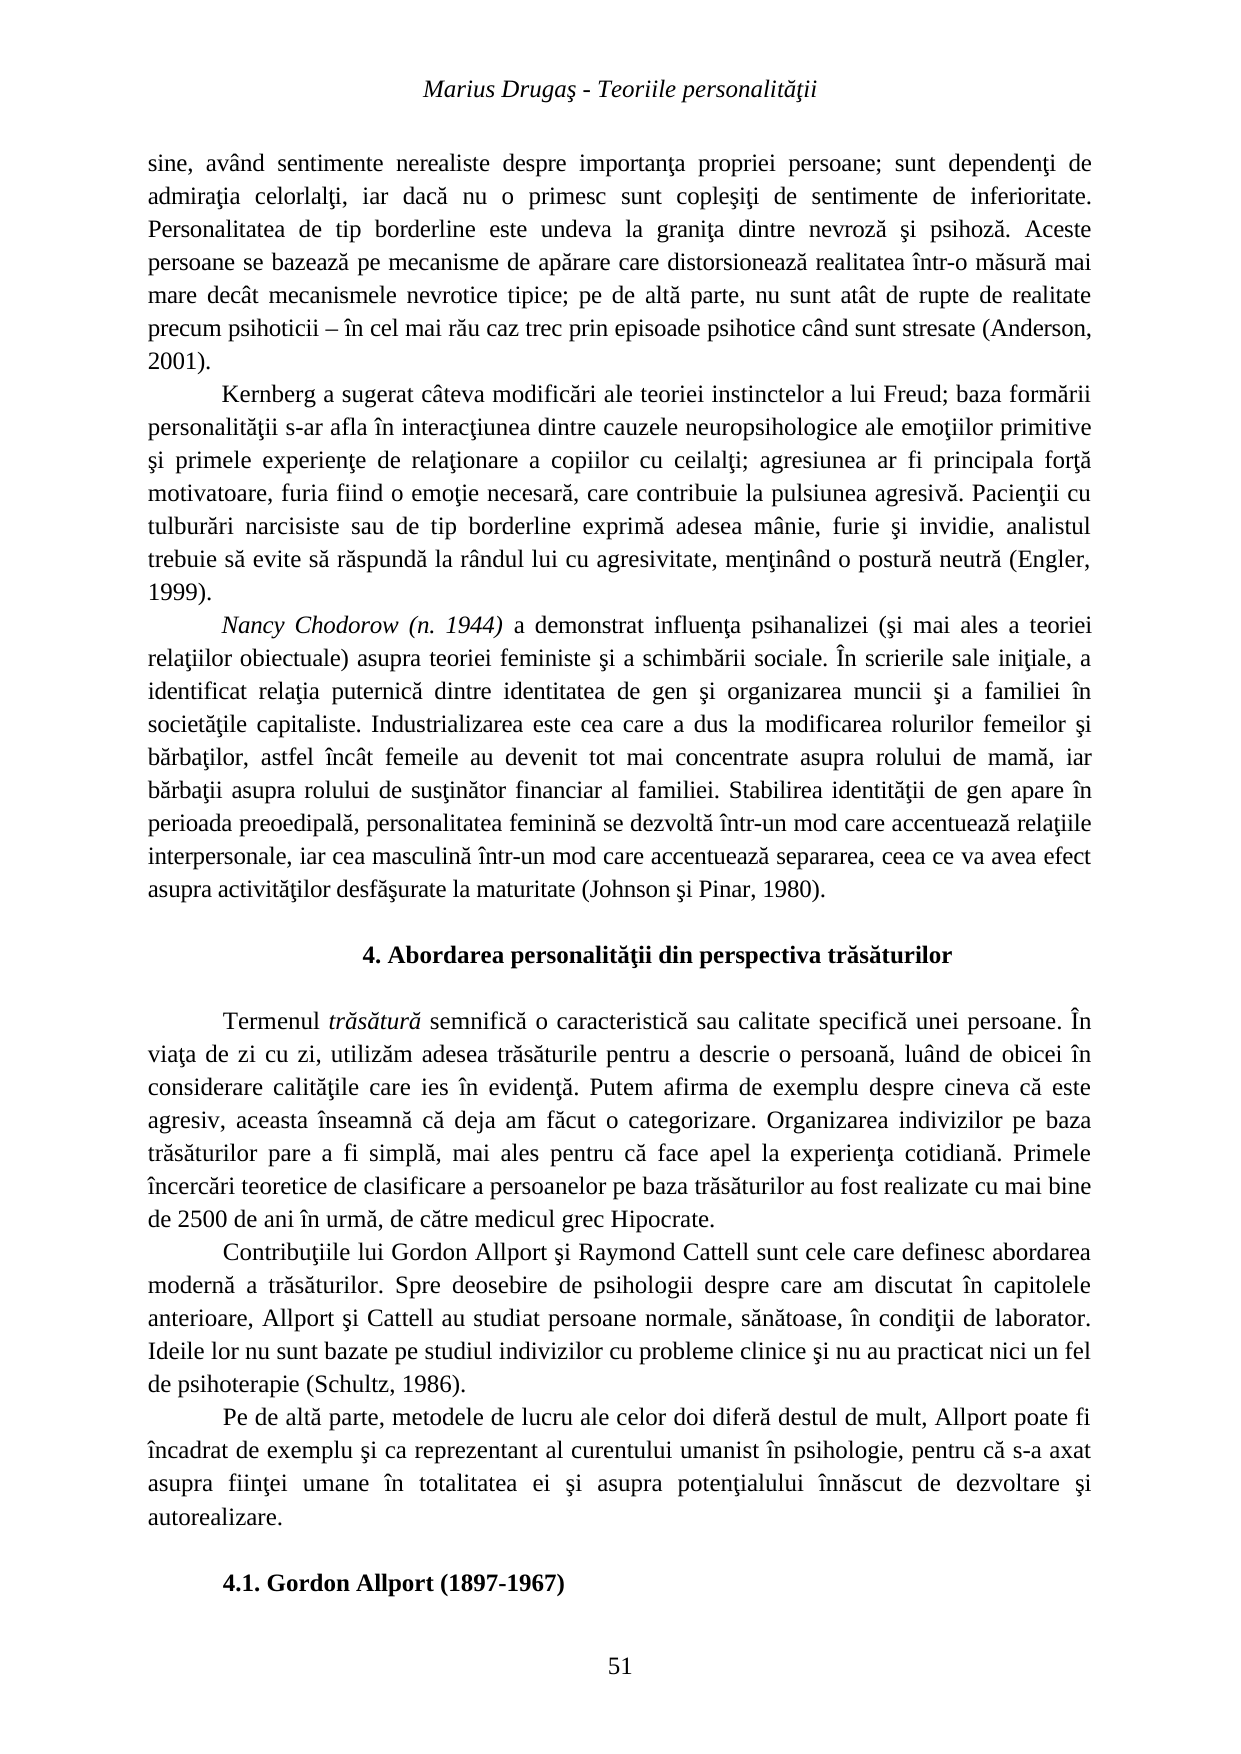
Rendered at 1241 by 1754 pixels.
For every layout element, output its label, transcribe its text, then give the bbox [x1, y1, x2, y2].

text Termenul trăsătură semnifică o caracteristică sau calitate specifică unei persoane. În viaţa de zi cu zi, utilizăm adesea trăsăturile pentru a descrie o persoană, luând de obicei în considerare calităţile care ies în evidenţă. Putem afirma de exemplu despre cineva că este agresiv, aceasta înseamnă că deja am făcut o categorizare. Organizarea indivizilor pe baza trăsăturilor pare a fi simplă, mai ales pentru că face apel la experienţa cotidiană. Primele încercări teoretice de clasificare a persoanelor pe baza trăsăturilor au fost realizate cu mai bine de 2500 de ani în urmă, de către medicul grec Hipocrate. [148, 1006, 1092, 1233]
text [148, 148, 1092, 374]
text 4. Abordarea personalităţii din perspectiva trăsăturilor [148, 940, 1092, 969]
text 4.1. Gordon Allport (1897-1967) [148, 1568, 1092, 1596]
text Contribuţiile lui Gordon Allport şi Raymond Cattell sunt cele care definesc abordarea modernă a trăsăturilor. Spre deosebire de psihologii despre care am discutat în capitolele anterioare, Allport şi Cattell au studiat persoane normale, sănătoase, în condiţii de laborator. Ideile lor nu sunt bazate pe studiul indivizilor cu probleme clinice şi nu au practicat nici un fel de psihoterapie (Schultz, 1986). [148, 1237, 1092, 1398]
text Nancy Chodorow (n. 1944) a demonstrat influenţa psihanalizei (şi mai ales a teoriei relaţiilor obiectuale) asupra teoriei feministe şi a schimbării sociale. În scrierile sale iniţiale, a identificat relaţia puternică dintre identitatea de gen şi organizarea muncii şi a familiei în societăţile capitaliste. Industrializarea este cea care a dus la modificarea rolurilor femeilor şi bărbaţilor, astfel încât femeile au devenit tot mai concentrate asupra rolului de mamă, iar bărbaţii asupra rolului de susţinător financiar al familiei. Stabilirea identităţii de gen apare în perioada preoedipală, personalitatea feminină se dezvoltă într-un mod care accentuează relaţiile interpersonale, iar cea masculină într-un mod care accentuează separarea, ceea ce va avea efect asupra activităţilor desfăşurate la maturitate (Johnson şi Pinar, 1980). [148, 610, 1092, 903]
text Pe de altă parte, metodele de lucru ale celor doi diferă destul de mult, Allport poate fi încadrat de exemplu şi ca reprezentant al curentului umanist în psihologie, pentru că s-a axat asupra fiinţei umane în totalitatea ei şi asupra potenţialului înnăscut de dezvoltare şi autorealizare. [148, 1402, 1092, 1530]
text Kernberg a sugerat câteva modificări ale teoriei instinctelor a lui Freud; baza formării personalităţii s-ar afla în interacţiunea dintre cauzele neuropsihologice ale emoţiilor primitive şi primele experienţe de relaţionare a copiilor cu ceilalţi; agresiunea ar fi principala forţă motivatoare, furia fiind o emoţie necesară, care contribuie la pulsiunea agresivă. Pacienţii cu tulburări narcisiste sau de tip borderline exprimă adesea mânie, furie şi invidie, analistul trebuie să evite să răspundă la rândul lui cu agresivitate, menţinând o postură neutră (Engler, 1999). [148, 379, 1092, 606]
